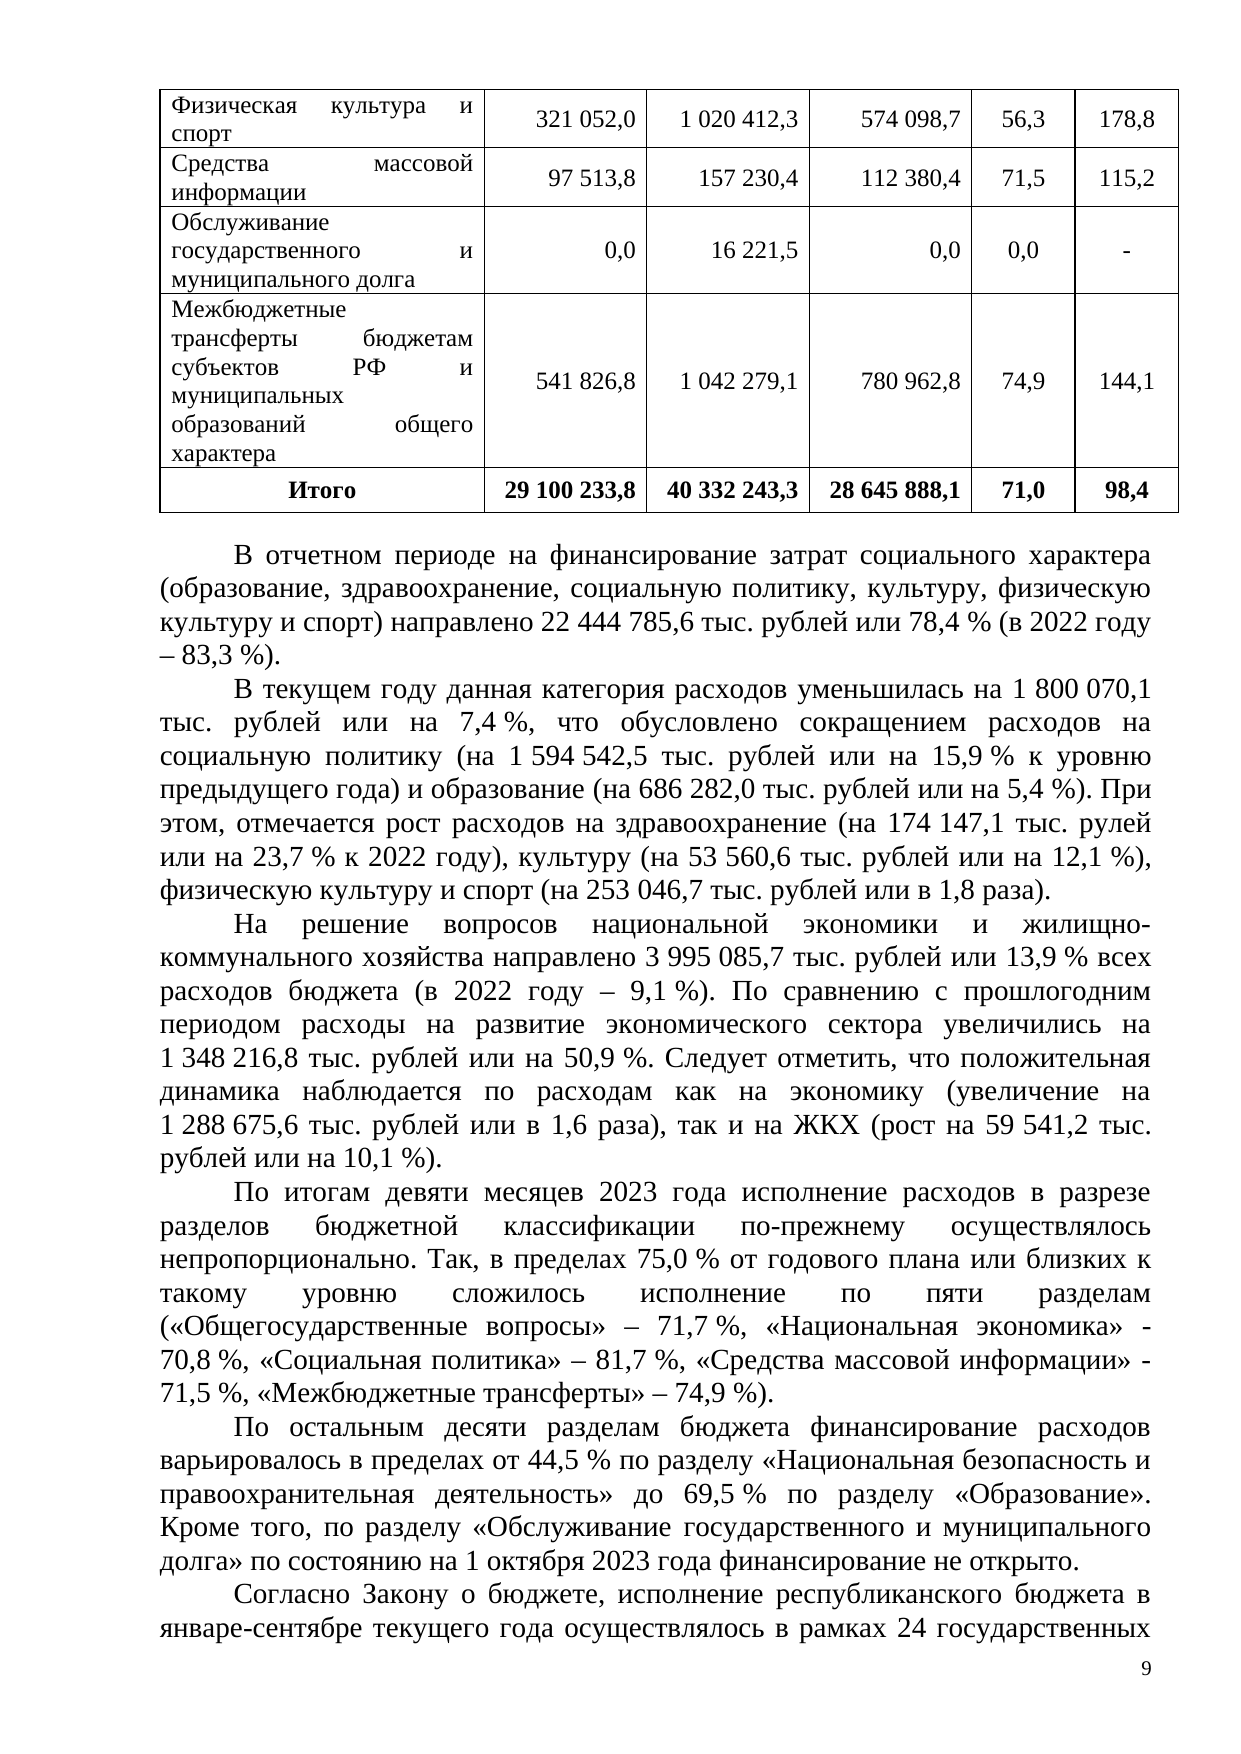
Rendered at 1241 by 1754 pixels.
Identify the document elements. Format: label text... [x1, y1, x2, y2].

table_cell 144,1 [1076, 294, 1178, 467]
table_cell 71,0 [972, 468, 1074, 512]
table_cell 157 230,4 [647, 148, 809, 206]
table_cell 74,9 [972, 294, 1074, 467]
table_cell 780 962,8 [810, 294, 971, 467]
table_cell 28 645 888,1 [810, 468, 971, 512]
table_cell 321 052,0 [485, 90, 646, 147]
table_cell 541 826,8 [485, 294, 646, 467]
table_cell 29 100 233,8 [485, 468, 646, 512]
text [159, 1577, 1152, 1644]
table_cell 112 380,4 [810, 148, 971, 206]
table_cell 115,2 [1076, 148, 1178, 206]
table_cell Итого [161, 468, 484, 512]
text В текущем году данная категория расходов уменьшилась на 1 800 070,1 тыс. рублей или на 7,4 %, что обусловлено сокращением расходов на социальную политику (на 1 594 542,5 тыс. рублей или на 15,9 % к уровню предыдущего года) и образование (на 686 282,0 тыс. рублей или на 5,4 %). При этом, отмечается рост расходов на здравоохранение (на 174 147,1 тыс. рулей или на 23,7 % к 2022 году), культуру (на 53 560,6 тыс. рублей или на 12,1 %), физическую культуру и спорт (на 253 046,7 тыс. рублей или в 1,8 раза). [159, 671, 1152, 906]
text По остальным десяти разделам бюджета финансирование расходов варьировалось в пределах от 44,5 % по разделу «Национальная безопасность и правоохранительная деятельность» до 69,5 % по разделу «Образование». Кроме того, по разделу «Обслуживание государственного и муниципального долга» по состоянию на 1 октября 2023 года финансирование не открыто. [159, 1409, 1152, 1577]
table_cell 16 221,5 [647, 207, 809, 293]
table_cell 574 098,7 [810, 90, 971, 147]
table_cell 56,3 [972, 90, 1074, 147]
table_cell 0,0 [485, 207, 646, 293]
table_cell 178,8 [1076, 90, 1178, 147]
table_cell Физическая культура и спорт [161, 90, 484, 147]
table_cell 40 332 243,3 [647, 468, 809, 512]
table_cell Обслуживание государственного и муниципального долга [161, 207, 484, 293]
text На решение вопросов национальной экономики и жилищно-коммунального хозяйства направлено 3 995 085,7 тыс. рублей или 13,9 % всех расходов бюджета (в 2022 году – 9,1 %). По сравнению с прошлогодним периодом расходы на развитие экономического сектора увеличились на 1 348 216,8 тыс. рублей или на 50,9 %. Следует отметить, что положительная динамика наблюдается по расходам как на экономику (увеличение на 1 288 675,6 тыс. рублей или в 1,6 раза), так и на ЖКХ (рост на 59 541,2 тыс. рублей или на 10,1 %). [159, 906, 1152, 1174]
table_cell 97 513,8 [485, 148, 646, 206]
table_cell 98,4 [1076, 468, 1178, 512]
table_cell 1 020 412,3 [647, 90, 809, 147]
table_cell 1 042 279,1 [647, 294, 809, 467]
table_cell 0,0 [972, 207, 1074, 293]
table_cell Средства массовой информации [161, 148, 484, 206]
table_cell Межбюджетные трансферты бюджетам субъектов РФ и муниципальных образований общего характера [161, 294, 484, 467]
text В отчетном периоде на финансирование затрат социального характера (образование, здравоохранение, социальную политику, культуру, физическую культуру и спорт) направлено 22 444 785,6 тыс. рублей или 78,4 % (в 2022 году – 83,3 %). [159, 537, 1152, 671]
text По итогам девяти месяцев 2023 года исполнение расходов в разрезе разделов бюджетной классификации по-прежнему осуществлялось непропорционально. Так, в пределах 75,0 % от годового плана или близких к такому уровню сложилось исполнение по пяти разделам («Общегосударственные вопросы» – 71,7 %, «Национальная экономика» - 70,8 %, «Социальная политика» – 81,7 %, «Средства массовой информации» - 71,5 %, «Межбюджетные трансферты» – 74,9 %). [159, 1174, 1152, 1409]
table_cell 71,5 [972, 148, 1074, 206]
table_cell - [1076, 207, 1178, 293]
table_cell 0,0 [810, 207, 971, 293]
